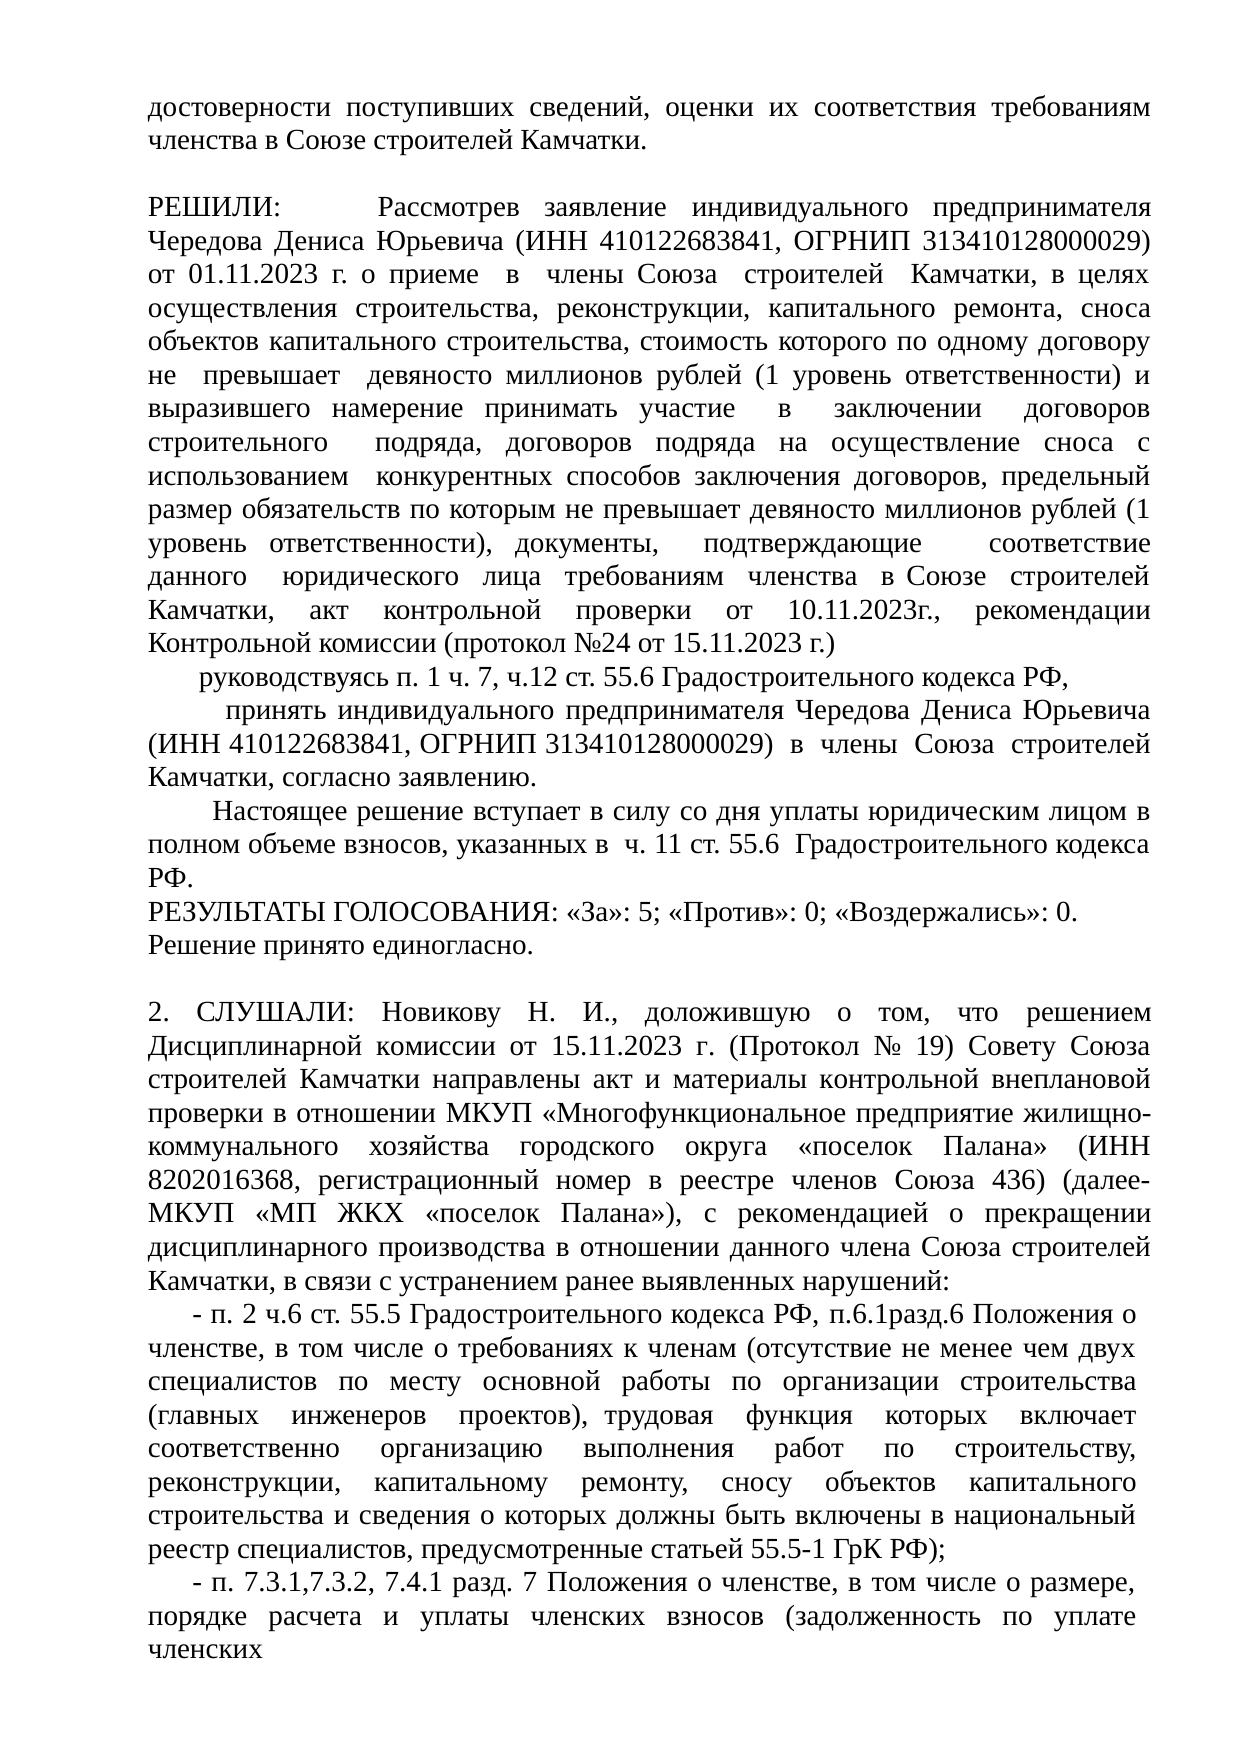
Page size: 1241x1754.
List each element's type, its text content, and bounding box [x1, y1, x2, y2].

text - п. 2 ч.6 ст. 55.5 Градостроительного кодекса РФ, п.6.1разд.6 Положения о членстве, в том числе о требованиях к членам (отсутствие не менее чем двух специалистов по месту основной работы по организации строительства (главных инженеров проектов), трудовая функция которых включает соответственно организацию выполнения работ по строительству, реконструкции, капитальному ремонту, сносу объектов капитального строительства и сведения о которых должны быть включены в национальный реестр специалистов, предусмотренные статьей 55.5-1 ГрК РФ); [148, 1296, 1137, 1564]
list Настоящее решение вступает в силу со дня уплаты юридическим лицом в полном объеме взносов, указанных в ч. 11 ст. 55.6 Градостроительного кодекса РФ. [148, 793, 1152, 894]
list руководствуясь п. 1 ч. 7, ч.12 ст. 55.6 Градостроительного кодекса РФ, [148, 659, 1152, 692]
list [148, 89, 1152, 156]
list РЕШИЛИ: Рассмотрев заявление индивидуального предпринимателя Чередова Дениса Юрьевича (ИНН 410122683841, ОГРНИП 313410128000029) от 01.11.2023 г. о приеме в члены Союза строителей Камчатки, в целях осуществления строительства, реконструкции, капитального ремонта, сноса объектов капитального строительства, стоимость которого по одному договору не превышает девяносто миллионов рублей (1 уровень ответственности) и выразившего намерение принимать участие в заключении договоров строительного подряда, договоров подряда на осуществление сноса с использованием конкурентных способов заключения договоров, предельный размер обязательств по которым не превышает девяносто миллионов рублей (1 уровень ответственности), документы, подтверждающие соответствие данного юридического лица требованиям членства в Союзе строителей Камчатки, акт контрольной проверки от 10.11.2023г., рекомендации Контрольной комиссии (протокол №24 от 15.11.2023 г.) [148, 189, 1152, 659]
list РЕЗУЛЬТАТЫ ГОЛОСОВАНИЯ: «За»: 5; «Против»: 0; «Воздержались»: 0. Решение принято единогласно. [148, 894, 1152, 961]
text - п. 7.3.1,7.3.2, 7.4.1 разд. 7 Положения о членстве, в том числе о размере, порядке расчета и уплаты членских взносов (задолженность по уплате членских [148, 1564, 1137, 1665]
list принять индивидуального предпринимателя Чередова Дениса Юрьевича (ИНН 410122683841, ОГРНИП 313410128000029) в члены Союза строителей Камчатки, согласно заявлению. [148, 692, 1152, 793]
text 2. СЛУШАЛИ: Новикову Н. И., доложившую о том, что решением Дисциплинарной комиссии от 15.11.2023 г. (Протокол № 19) Совету Союза строителей Камчатки направлены акт и материалы контрольной внеплановой проверки в отношении МКУП «Многофункциональное предприятие жилищно-коммунального хозяйства городского округа «поселок Палана» (ИНН 8202016368, регистрационный номер в реестре членов Союза 436) (далее- МКУП «МП ЖКХ «поселок Палана»), с рекомендацией о прекращении дисциплинарного производства в отношении данного члена Союза строителей Камчатки, в связи с устранением ранее выявленных нарушений: [148, 994, 1152, 1296]
